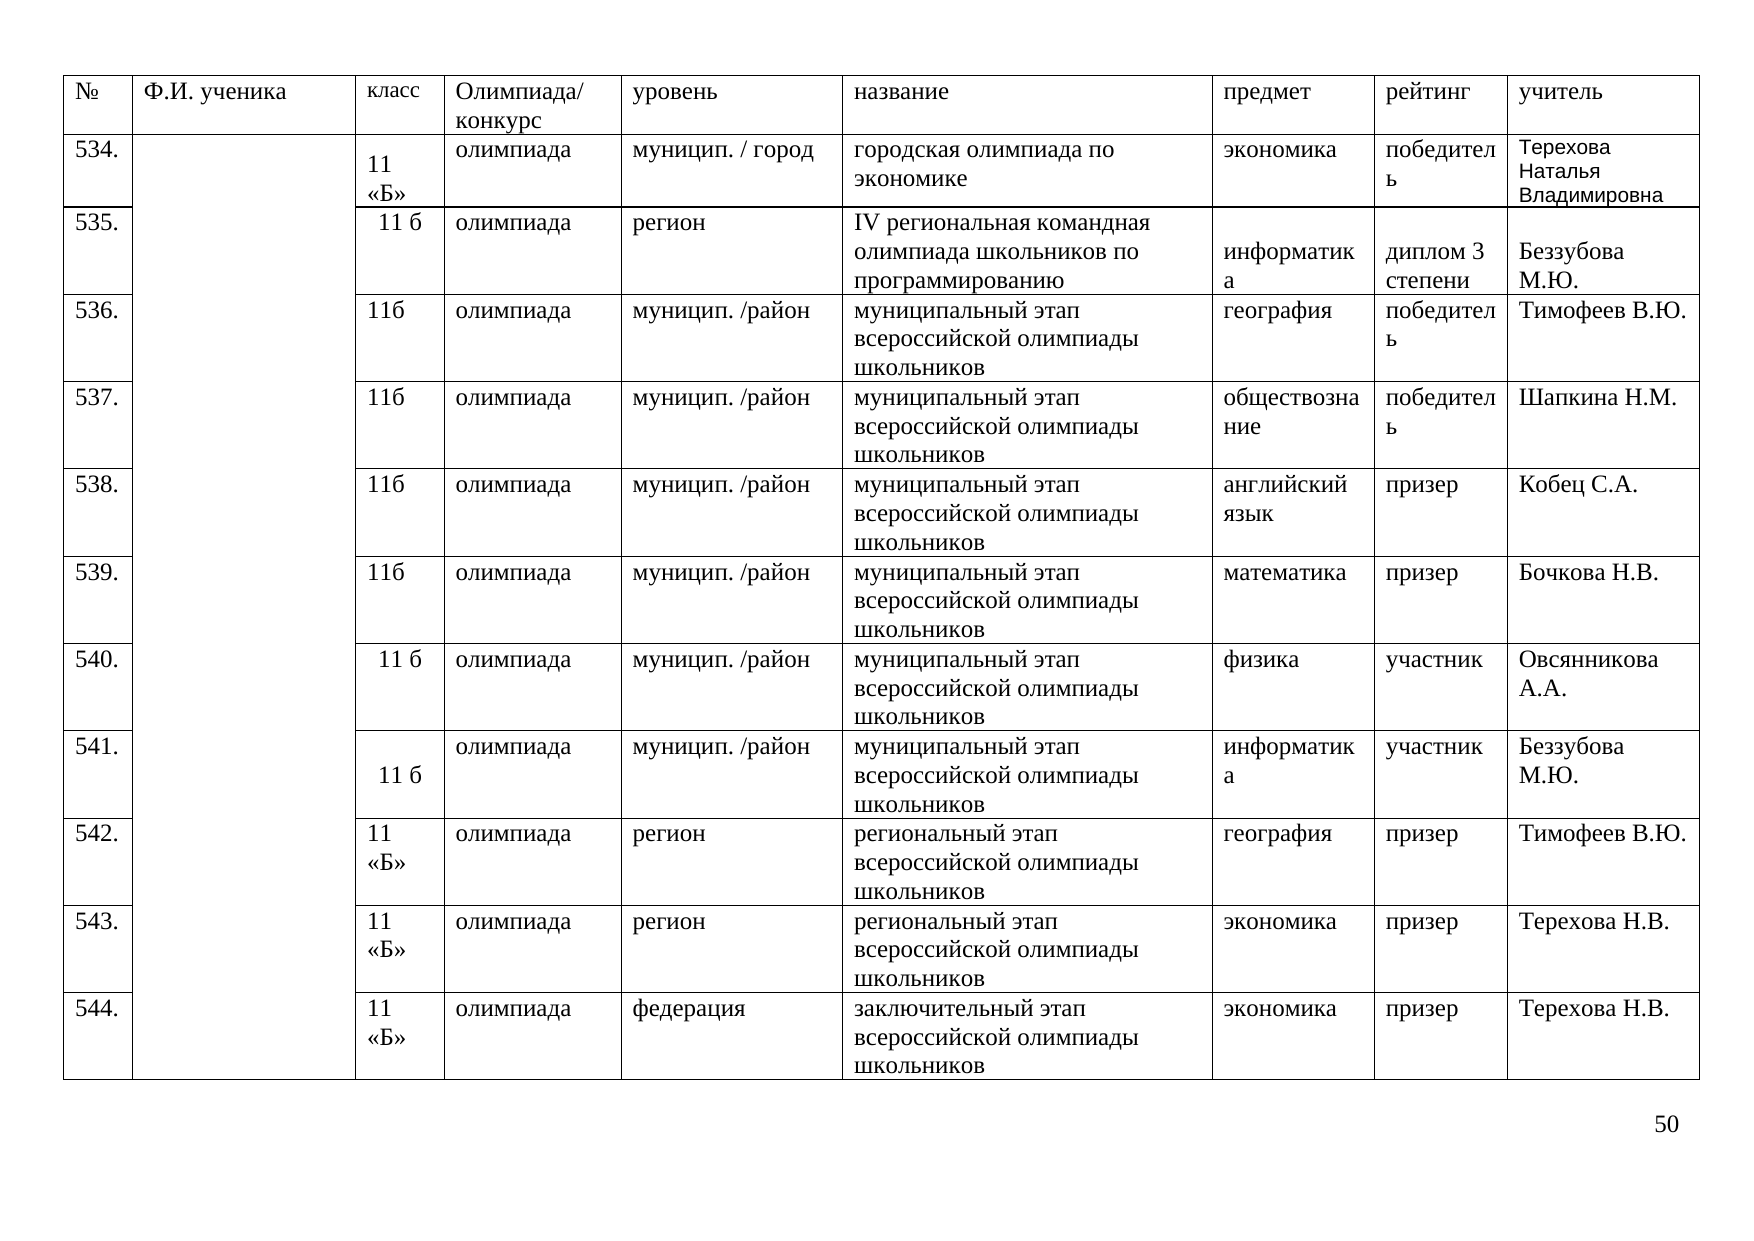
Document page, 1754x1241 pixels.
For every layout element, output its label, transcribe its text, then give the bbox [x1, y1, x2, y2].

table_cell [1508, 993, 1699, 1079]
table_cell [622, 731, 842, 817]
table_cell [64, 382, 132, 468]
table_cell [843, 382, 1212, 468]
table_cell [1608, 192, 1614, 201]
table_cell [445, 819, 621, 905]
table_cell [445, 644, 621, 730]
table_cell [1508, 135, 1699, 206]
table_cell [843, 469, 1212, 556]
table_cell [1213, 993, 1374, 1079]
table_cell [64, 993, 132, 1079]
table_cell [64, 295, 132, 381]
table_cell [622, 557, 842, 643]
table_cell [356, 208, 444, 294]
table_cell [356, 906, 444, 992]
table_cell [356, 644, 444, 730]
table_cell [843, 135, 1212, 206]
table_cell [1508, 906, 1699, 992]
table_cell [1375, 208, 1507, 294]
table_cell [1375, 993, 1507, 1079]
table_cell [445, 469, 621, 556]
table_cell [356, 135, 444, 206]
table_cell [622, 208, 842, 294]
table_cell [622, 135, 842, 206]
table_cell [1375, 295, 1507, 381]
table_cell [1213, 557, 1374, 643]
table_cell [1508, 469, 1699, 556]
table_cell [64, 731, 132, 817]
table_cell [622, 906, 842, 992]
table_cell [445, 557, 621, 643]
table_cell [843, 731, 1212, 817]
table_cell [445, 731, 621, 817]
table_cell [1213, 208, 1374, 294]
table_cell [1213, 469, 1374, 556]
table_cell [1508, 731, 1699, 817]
table_header название [843, 76, 1212, 133]
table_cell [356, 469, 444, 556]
table_header учитель [1508, 76, 1699, 133]
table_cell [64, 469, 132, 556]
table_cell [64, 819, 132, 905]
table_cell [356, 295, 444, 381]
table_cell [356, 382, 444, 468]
table_header № [64, 76, 132, 133]
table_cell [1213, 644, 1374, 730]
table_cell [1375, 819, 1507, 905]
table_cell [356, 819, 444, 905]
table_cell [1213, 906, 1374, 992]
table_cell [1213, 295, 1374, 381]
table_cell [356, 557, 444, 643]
table_header предмет [1213, 76, 1374, 133]
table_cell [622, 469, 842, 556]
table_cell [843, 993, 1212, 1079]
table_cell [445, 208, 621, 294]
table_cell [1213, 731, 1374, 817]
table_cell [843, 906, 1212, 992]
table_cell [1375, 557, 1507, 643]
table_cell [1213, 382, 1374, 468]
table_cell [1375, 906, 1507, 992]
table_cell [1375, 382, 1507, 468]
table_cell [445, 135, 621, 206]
table_header Олимпиада/конкурс [445, 76, 621, 133]
table_header уровень [622, 76, 842, 133]
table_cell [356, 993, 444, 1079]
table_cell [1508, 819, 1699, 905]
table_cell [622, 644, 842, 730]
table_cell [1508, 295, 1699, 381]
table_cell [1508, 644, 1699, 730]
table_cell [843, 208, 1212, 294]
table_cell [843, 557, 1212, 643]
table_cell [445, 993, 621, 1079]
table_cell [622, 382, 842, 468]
table_header Ф.И. ученика [133, 76, 355, 133]
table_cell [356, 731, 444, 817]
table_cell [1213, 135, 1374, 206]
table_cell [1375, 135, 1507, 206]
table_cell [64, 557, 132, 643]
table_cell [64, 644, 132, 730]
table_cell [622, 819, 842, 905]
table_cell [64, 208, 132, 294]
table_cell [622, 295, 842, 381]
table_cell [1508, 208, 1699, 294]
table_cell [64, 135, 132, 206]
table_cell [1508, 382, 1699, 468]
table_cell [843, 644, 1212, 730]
table_header рейтинг [1375, 76, 1507, 133]
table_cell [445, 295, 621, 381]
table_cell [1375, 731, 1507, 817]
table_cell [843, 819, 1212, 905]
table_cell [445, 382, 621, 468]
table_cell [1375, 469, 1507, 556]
table_header класс [356, 76, 444, 133]
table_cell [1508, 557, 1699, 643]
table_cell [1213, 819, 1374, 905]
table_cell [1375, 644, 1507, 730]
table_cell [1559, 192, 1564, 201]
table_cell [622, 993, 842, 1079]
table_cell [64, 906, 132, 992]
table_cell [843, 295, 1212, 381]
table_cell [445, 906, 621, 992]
